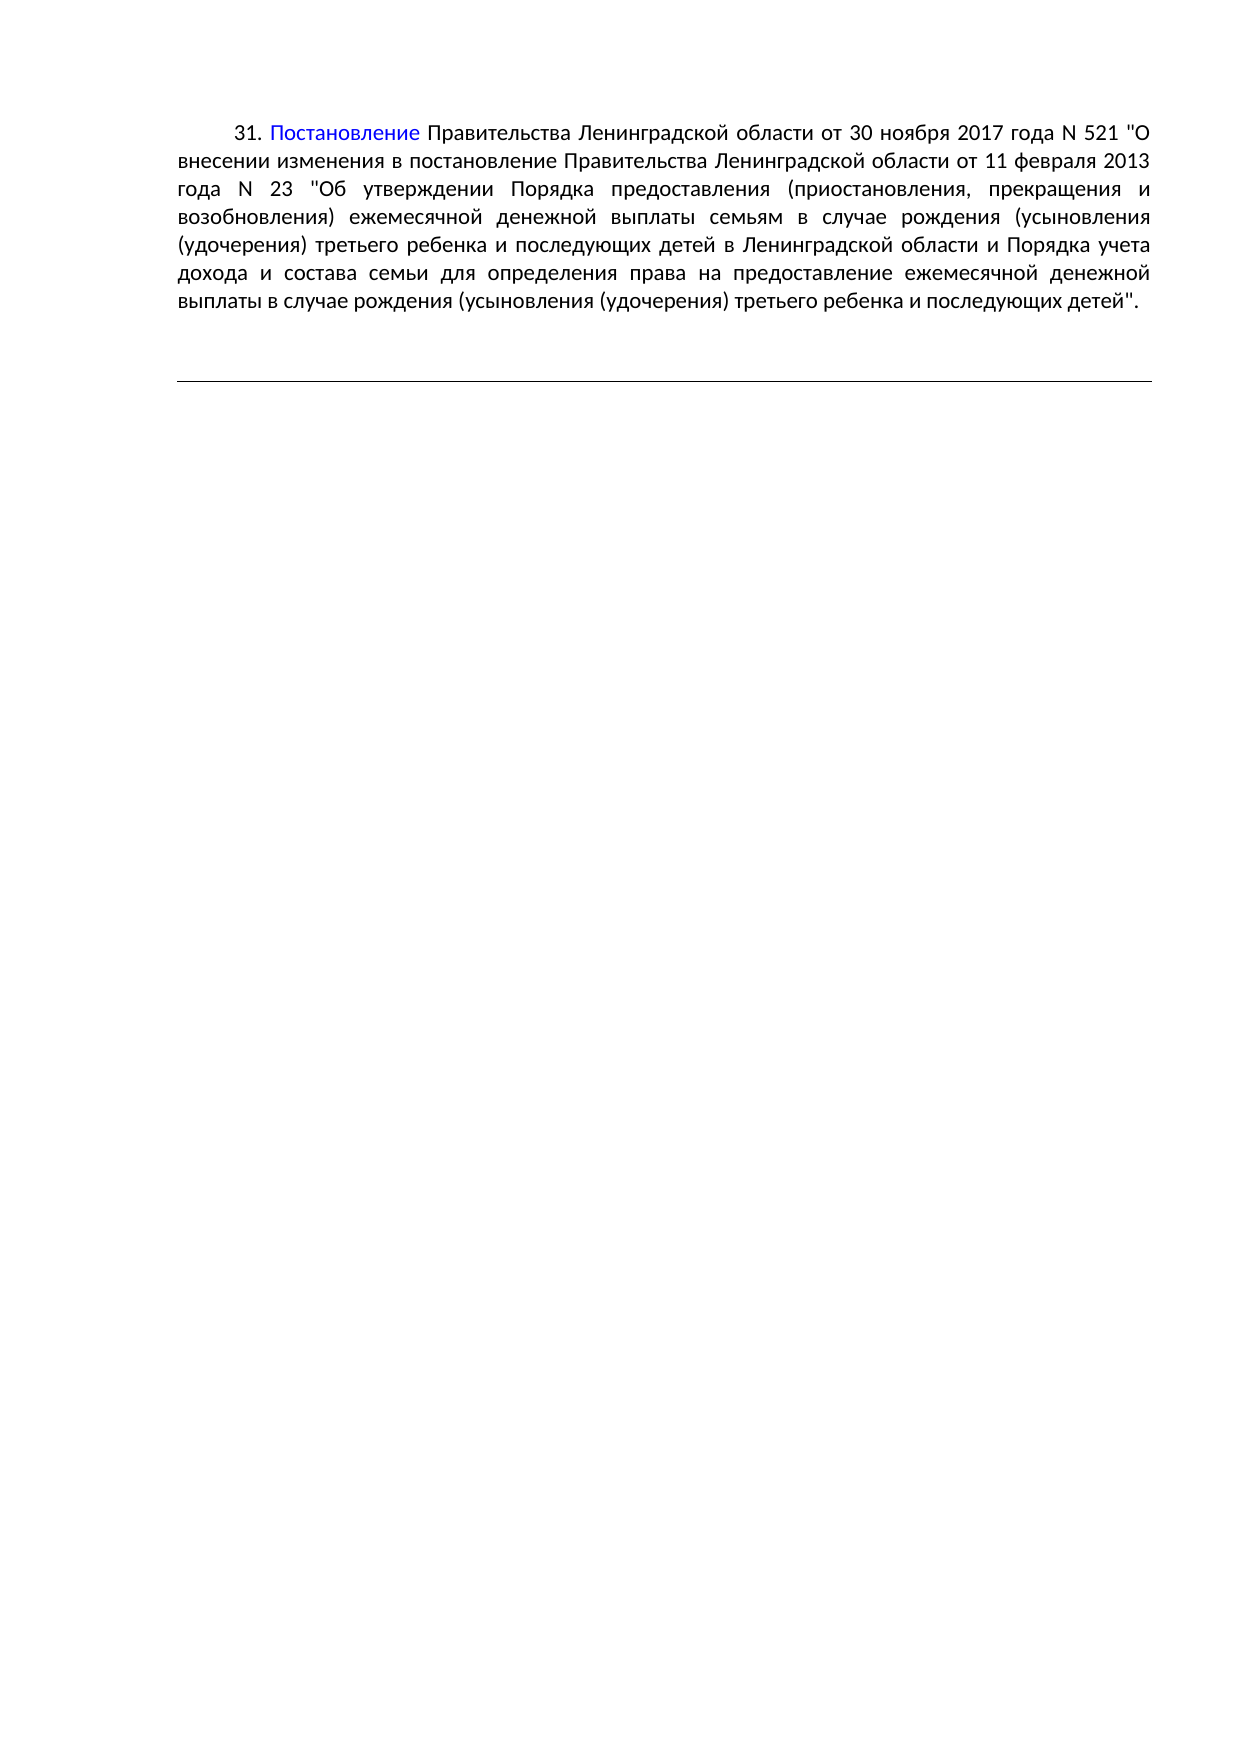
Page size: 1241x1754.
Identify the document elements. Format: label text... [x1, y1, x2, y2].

text 31. Постановление Правительства Ленинградской области от 30 ноября 2017 года N 521 "О внесении изменения в постановление Правительства Ленинградской области от 11 февраля 2013 года N 23 "Об утверждении Порядка предоставления (приостановления, прекращения и возобновления) ежемесячной денежной выплаты семьям в случае рождения (усыновления (удочерения) третьего ребенка и последующих детей в Ленинградской области и Порядка учета дохода и состава семьи для определения права на предоставление ежемесячной денежной выплаты в случае рождения (усыновления (удочерения) третьего ребенка и последующих детей". [177, 118, 1152, 314]
